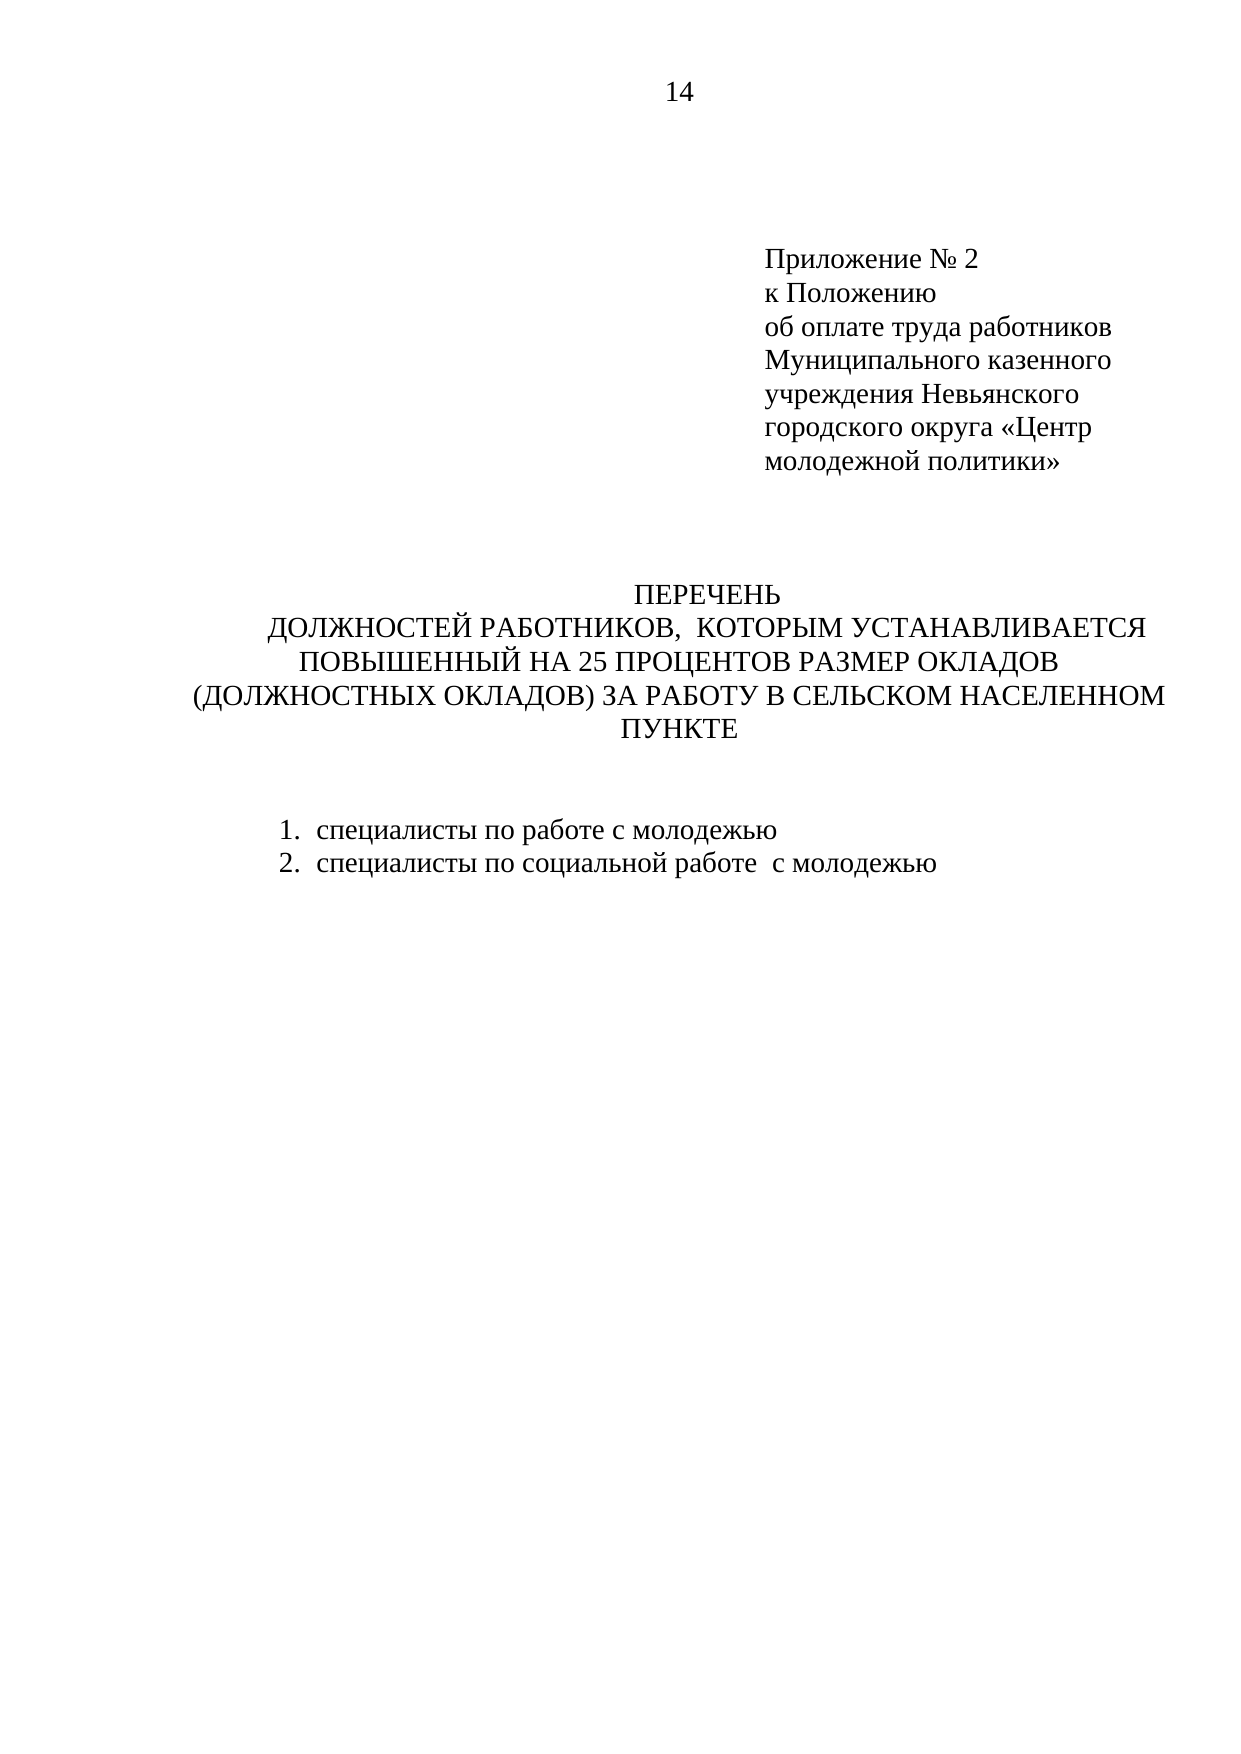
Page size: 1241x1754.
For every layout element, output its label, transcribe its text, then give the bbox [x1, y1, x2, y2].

list специалисты по работе с молодежью [279, 812, 1181, 845]
table_header Приложение № 2 к Положению об оплате труда работников Муниципального казенного учреждения Невьянского городского округа «Центр молодежной политики» [753, 208, 1192, 476]
text ПЕРЕЧЕНЬ [177, 577, 1181, 611]
list специалисты по социальной работе с молодежью [279, 845, 1181, 879]
text ДОЛЖНОСТЕЙ РАБОТНИКОВ, КОТОРЫМ УСТАНАВЛИВАЕТСЯ ПОВЫШЕННЫЙ НА 25 ПРОЦЕНТОВ РАЗМЕР ОКЛАДОВ (ДОЛЖНОСТНЫХ ОКЛАДОВ) ЗА РАБОТУ В СЕЛЬСКОМ НАСЕЛЕННОМ ПУНКТЕ [177, 611, 1181, 745]
